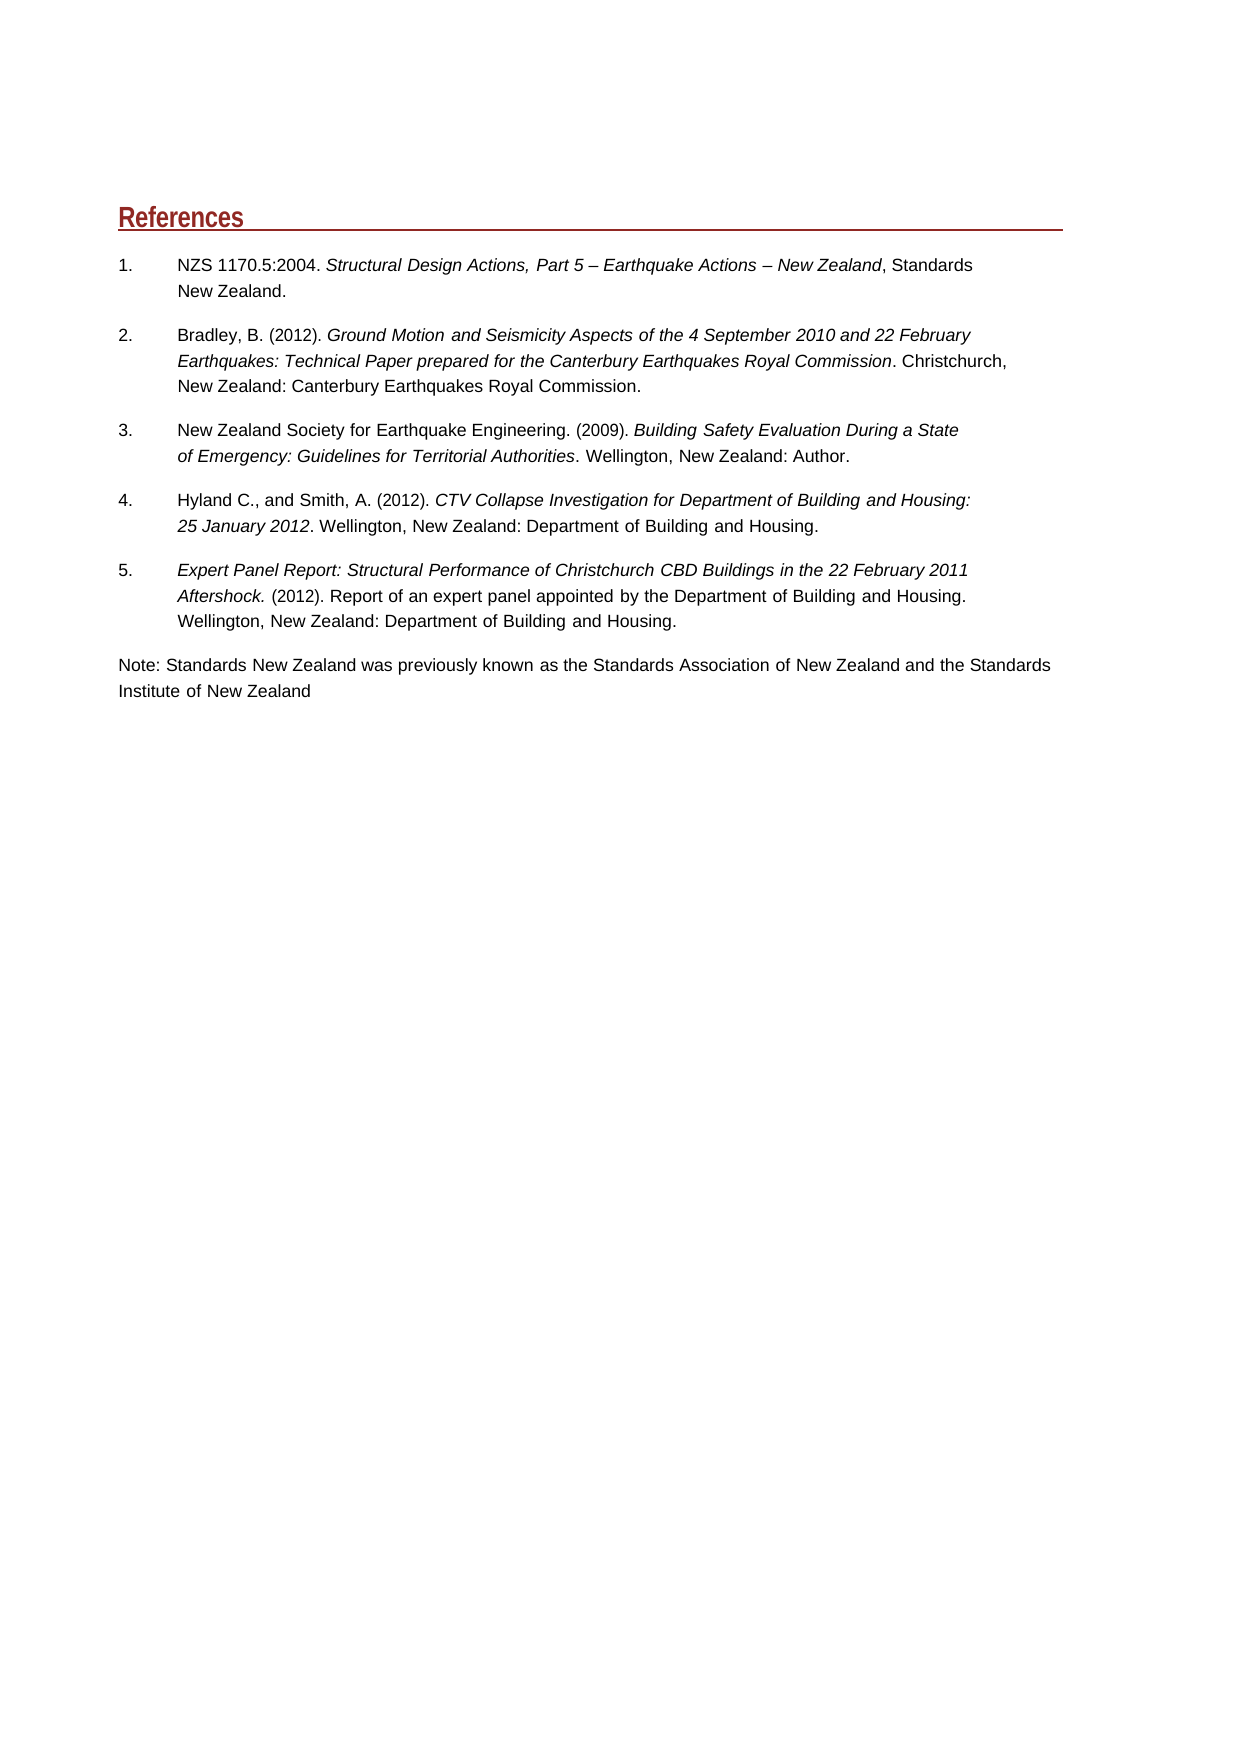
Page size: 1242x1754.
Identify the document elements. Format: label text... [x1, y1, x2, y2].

text 1. NZS 1170.5:2004. Structural Design Actions, Part 5 – Earthquake Actions – New Zealand, Standards [118, 254, 1077, 275]
text Note: Standards New Zealand was previously known as the Standards Association of New Zealand and the Standards [118, 655, 1077, 675]
text 3. New Zealand Society for Earthquake Engineering. (2009). Building Safety Evaluation During a State of Emergency: Guidelines for Territorial Authorities. Wellington, New Zealand: Author. [118, 420, 962, 466]
text References [118, 200, 1077, 234]
text Aftershock. (2012). Report of an expert panel appointed by the Department of Building and Housing. Wellington, New Zealand: Department of Building and Housing. [177, 585, 976, 632]
text New Zealand. [177, 281, 1077, 301]
text Institute of New Zealand [118, 681, 1077, 701]
text 25 January 2012. Wellington, New Zealand: Department of Building and Housing. [177, 516, 1077, 536]
text 2. Bradley, B. (2012). Ground Motion and Seismicity Aspects of the 4 September 2010 and 22 February Earthquakes: Technical Paper prepared for the Canterbury Earthquakes Royal Commission. Christchurch, New Zealand: Canterbury Earthquakes Royal Commission. [118, 324, 1012, 397]
text 5. Expert Panel Report: Structural Performance of Christchurch CBD Buildings in the 22 February 2011 [118, 559, 1077, 580]
text 4. Hyland C., and Smith, A. (2012). CTV Collapse Investigation for Department of Building and Housing: [118, 489, 1077, 510]
